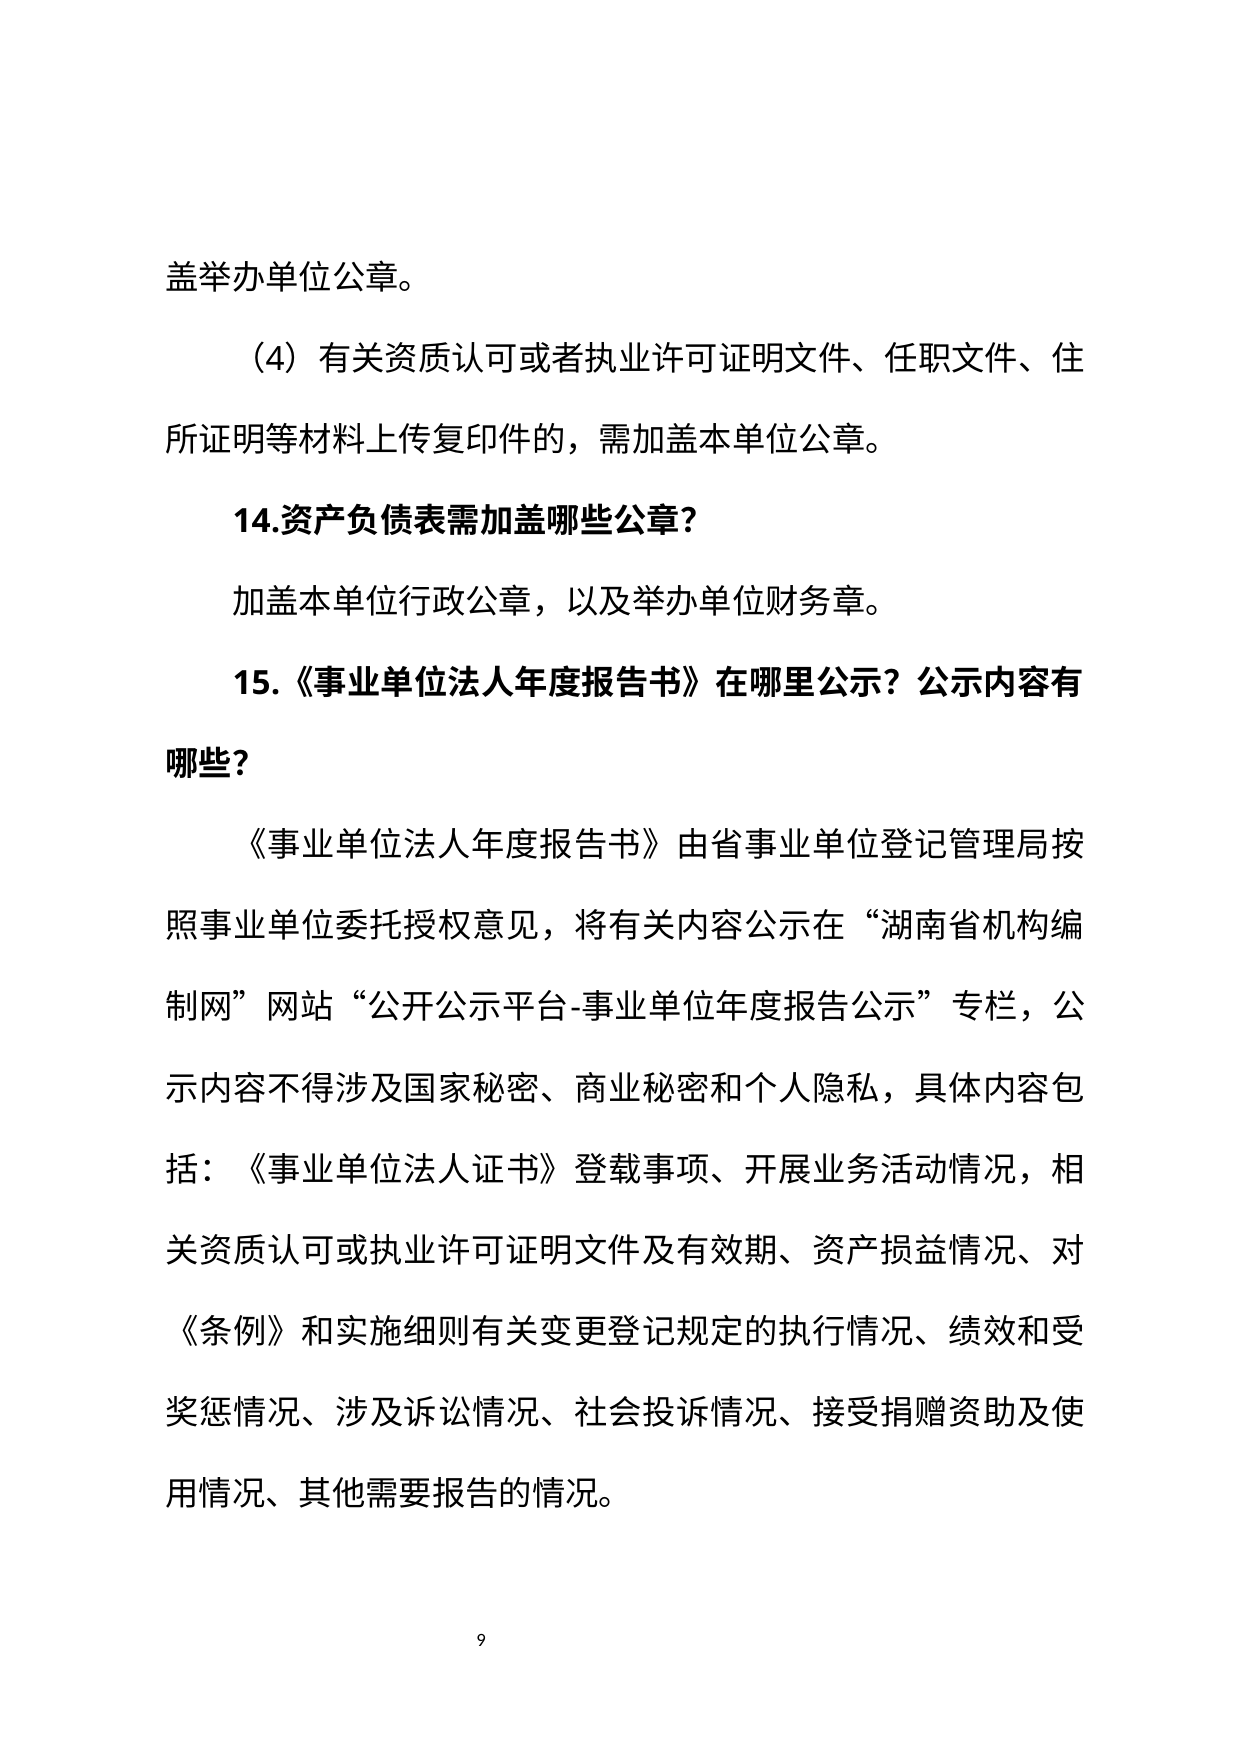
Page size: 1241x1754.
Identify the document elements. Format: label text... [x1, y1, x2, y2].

text 15.《事业单位法人年度报告书》在哪里公示？公示内容有哪些？ [165, 640, 1087, 802]
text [165, 234, 1087, 316]
text （4）有关资质认可或者执业许可证明文件、任职文件、住所证明等材料上传复印件的，需加盖本单位公章。 [165, 316, 1087, 478]
text 加盖本单位行政公章，以及举办单位财务章。 [165, 559, 1087, 640]
text 《事业单位法人年度报告书》由省事业单位登记管理局按照事业单位委托授权意见，将有关内容公示在“湖南省机构编制网”网站“公开公示平台-事业单位年度报告公示”专栏，公示内容不得涉及国家秘密、商业秘密和个人隐私，具体内容包括：《事业单位法人证书》登载事项、开展业务活动情况，相关资质认可或执业许可证明文件及有效期、资产损益情况、对《条例》和实施细则有关变更登记规定的执行情况、绩效和受奖惩情况、涉及诉讼情况、社会投诉情况、接受捐赠资助及使用情况、其他需要报告的情况。 [165, 802, 1087, 1531]
text 14.资产负债表需加盖哪些公章？ [165, 478, 1087, 559]
